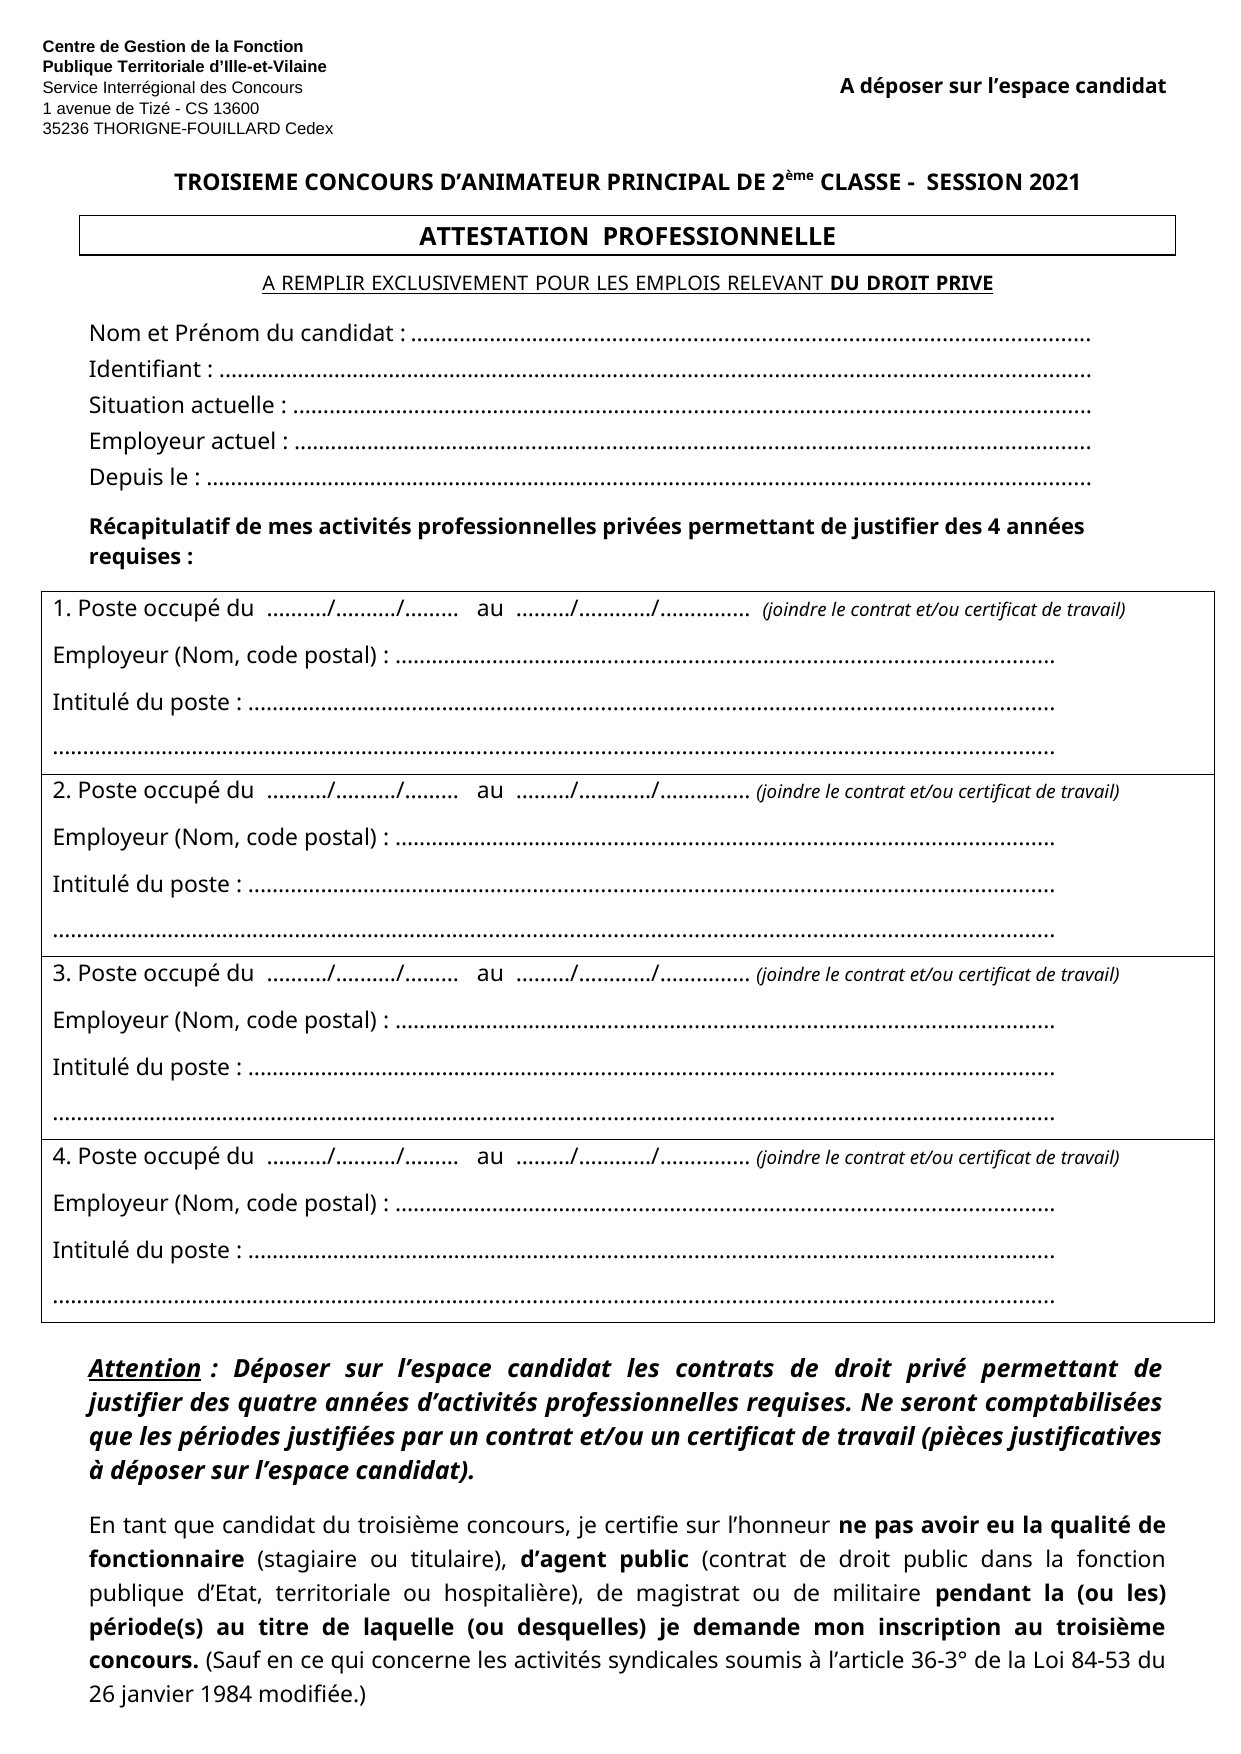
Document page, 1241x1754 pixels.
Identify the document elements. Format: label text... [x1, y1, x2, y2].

text Situation actuelle : [89, 389, 1167, 420]
text Récapitulatif de mes activités professionnelles privées permettant de justifier des 4 années requises : [89, 511, 1167, 571]
text Employeur actuel : [89, 425, 1167, 456]
text En tant que candidat du troisième concours, je certifie sur l’honneur ne pas avoir eu la qualité de fonctionnaire (stagiaire ou titulaire), d’agent public (contrat de droit public dans la fonction publique d’Etat, territoriale ou hospitalière), de magistrat ou de militaire pendant la (ou les) période(s) au titre de laquelle (ou desquelles) je demande mon inscription au troisième concours. (Sauf en ce qui concerne les activités syndicales soumis à l’article 36-3° de la Loi 84-53 du 26 janvier 1984 modifiée.) [89, 1509, 1167, 1709]
text A déposer sur l’espace candidat [390, 72, 1167, 100]
table_cell 4. Poste occupé du …….…/.………/……… au ………/…………/…………… (joindre le contrat et/ou certificat de travail) Employeur (Nom, code postal) : Intitulé du poste : [42, 1140, 1214, 1322]
table_cell 2. Poste occupé du …….…/.………/……… au ………/…………/…………… (joindre le contrat et/ou certificat de travail) Employeur (Nom, code postal) : Intitulé du poste : [42, 775, 1214, 956]
table_header 1. Poste occupé du …….…/.………/……… au ………/…………/…………… (joindre le contrat et/ou certificat de travail) Employeur (Nom, code postal) : Intitulé du poste : [42, 592, 1214, 773]
text TROISIEME CONCOURS D’ANIMATEUR PRINCIPAL DE 2ème CLASSE - SESSION 2021 [89, 166, 1167, 197]
text Identifiant : [89, 353, 1167, 384]
text Nom et Prénom du candidat : [89, 317, 1167, 348]
text Attention : Déposer sur l’espace candidat les contrats de droit privé permettant de justifier des quatre années d’activités professionnelles requises. Ne seront comptabilisées que les périodes justifiées par un contrat et/ou un certificat de travail (pièces justificatives à déposer sur l’espace candidat). [89, 1350, 1167, 1487]
text a remplir exclusivement pour les emplois relevant du droit prive [89, 264, 1167, 298]
subtitle ATTESTATION PROFESSIONNELLE [80, 216, 1175, 254]
text Depuis le : [89, 461, 1167, 492]
table_cell 3. Poste occupé du …….…/.………/……… au ………/…………/…………… (joindre le contrat et/ou certificat de travail) Employeur (Nom, code postal) : Intitulé du poste : [42, 957, 1214, 1139]
